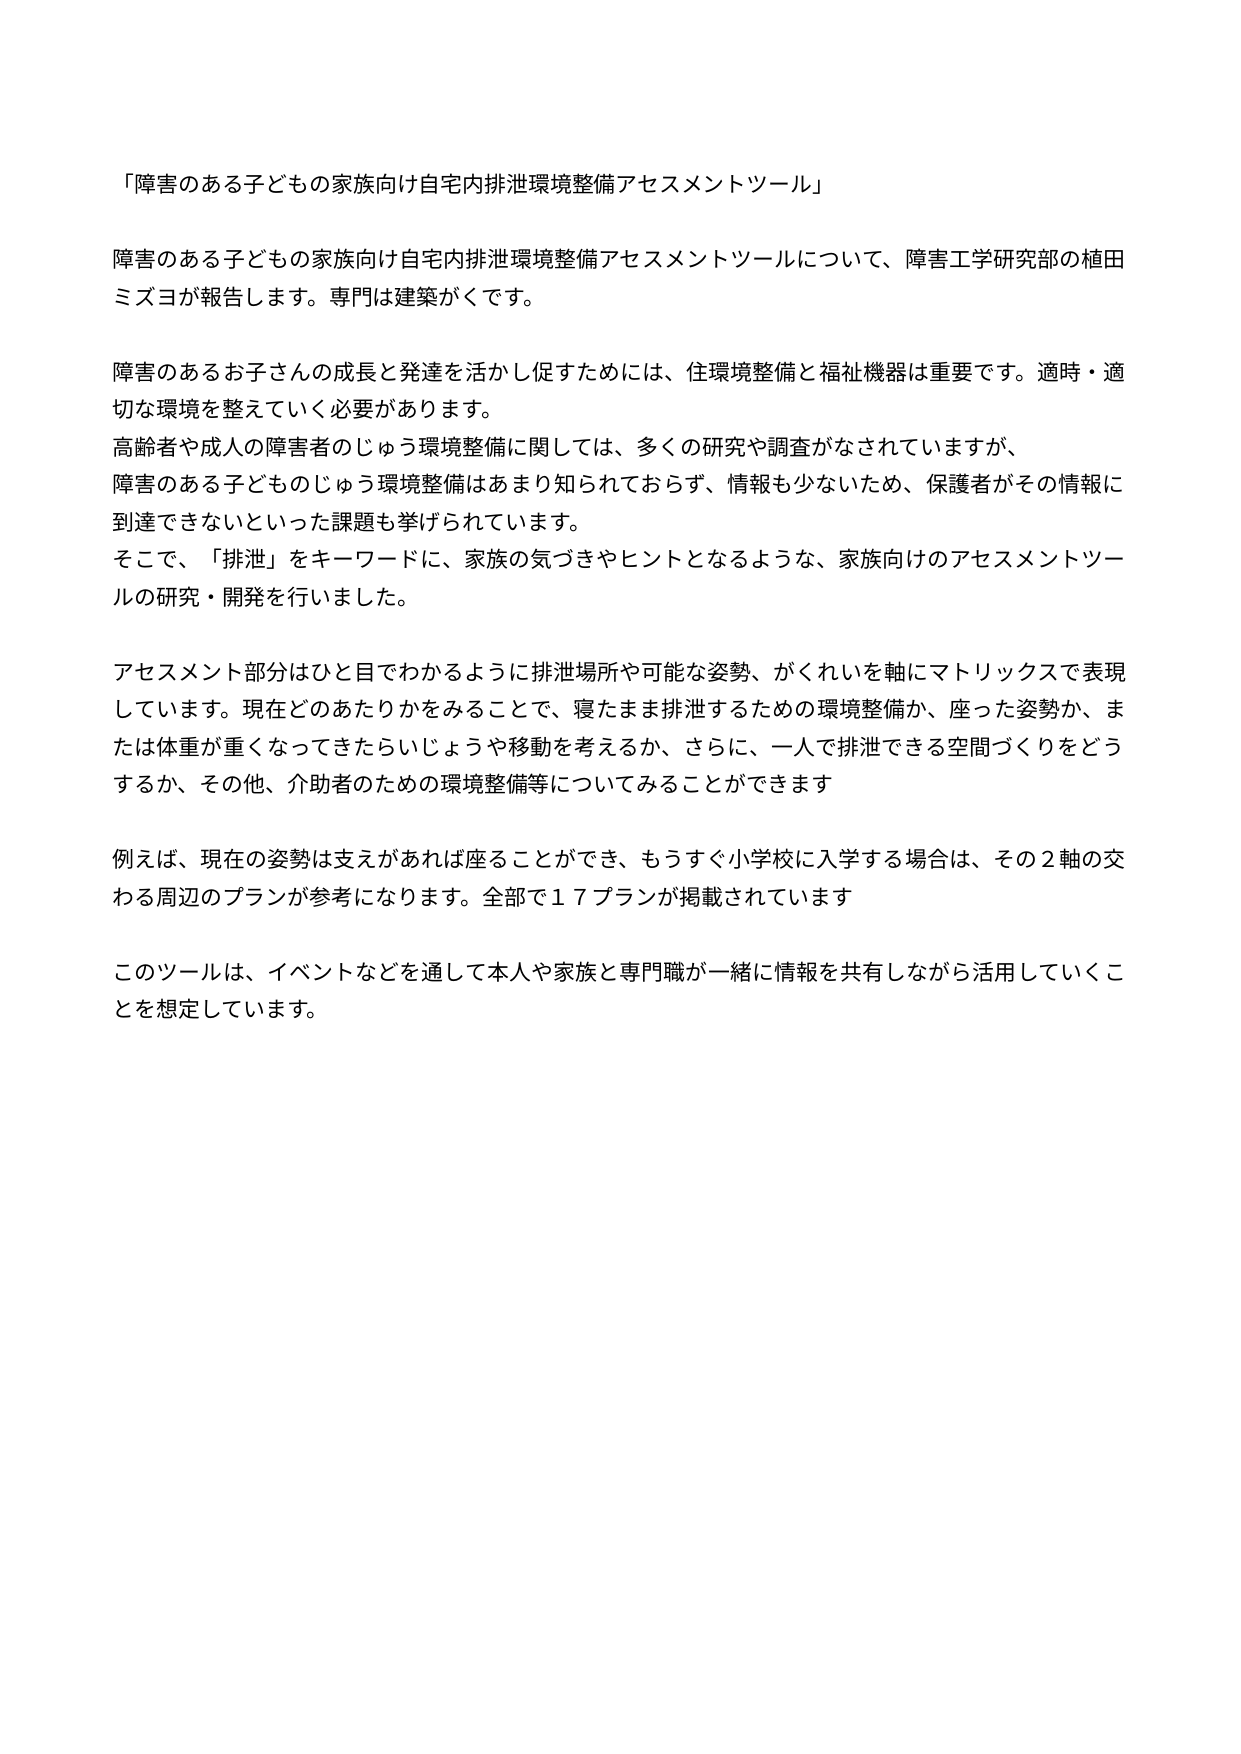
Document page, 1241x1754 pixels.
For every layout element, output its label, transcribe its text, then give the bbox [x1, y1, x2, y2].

text そこで、「排泄」をキーワードに、家族の気づきやヒントとなるような、家族向けのアセスメントツールの研究・開発を行いました。 [112, 539, 1128, 614]
text 障害のあるお子さんの成長と発達を活かし促すためには、住環境整備と福祉機器は重要です。適時・適切な環境を整えていく必要があります。 [112, 352, 1128, 427]
text 高齢者や成人の障害者のじゅう環境整備に関しては、多くの研究や調査がなされていますが、 [112, 427, 1128, 464]
text 「障害のある子どもの家族向け自宅内排泄環境整備アセスメントツール」 [112, 164, 1128, 202]
text 障害のある子どもの家族向け自宅内排泄環境整備アセスメントツールについて、障害工学研究部の植田ミズヨが報告します。専門は建築がくです。 [112, 239, 1128, 314]
text アセスメント部分はひと目でわかるように排泄場所や可能な姿勢、がくれいを軸にマトリックスで表現しています。現在どのあたりかをみることで、寝たまま排泄するための環境整備か、座った姿勢か、または体重が重くなってきたらいじょうや移動を考えるか、さらに、一人で排泄できる空間づくりをどうするか、その他、介助者のための環境整備等についてみることができます [112, 652, 1128, 802]
text このツールは、イベントなどを通して本人や家族と専門職が一緒に情報を共有しながら活用していくことを想定しています。 [112, 952, 1128, 1027]
text 障害のある子どものじゅう環境整備はあまり知られておらず、情報も少ないため、保護者がその情報に到達できないといった課題も挙げられています。 [112, 464, 1128, 539]
text 例えば、現在の姿勢は支えがあれば座ることができ、もうすぐ小学校に入学する場合は、その２軸の交わる周辺のプランが参考になります。全部で１７プランが掲載されています [112, 839, 1128, 914]
